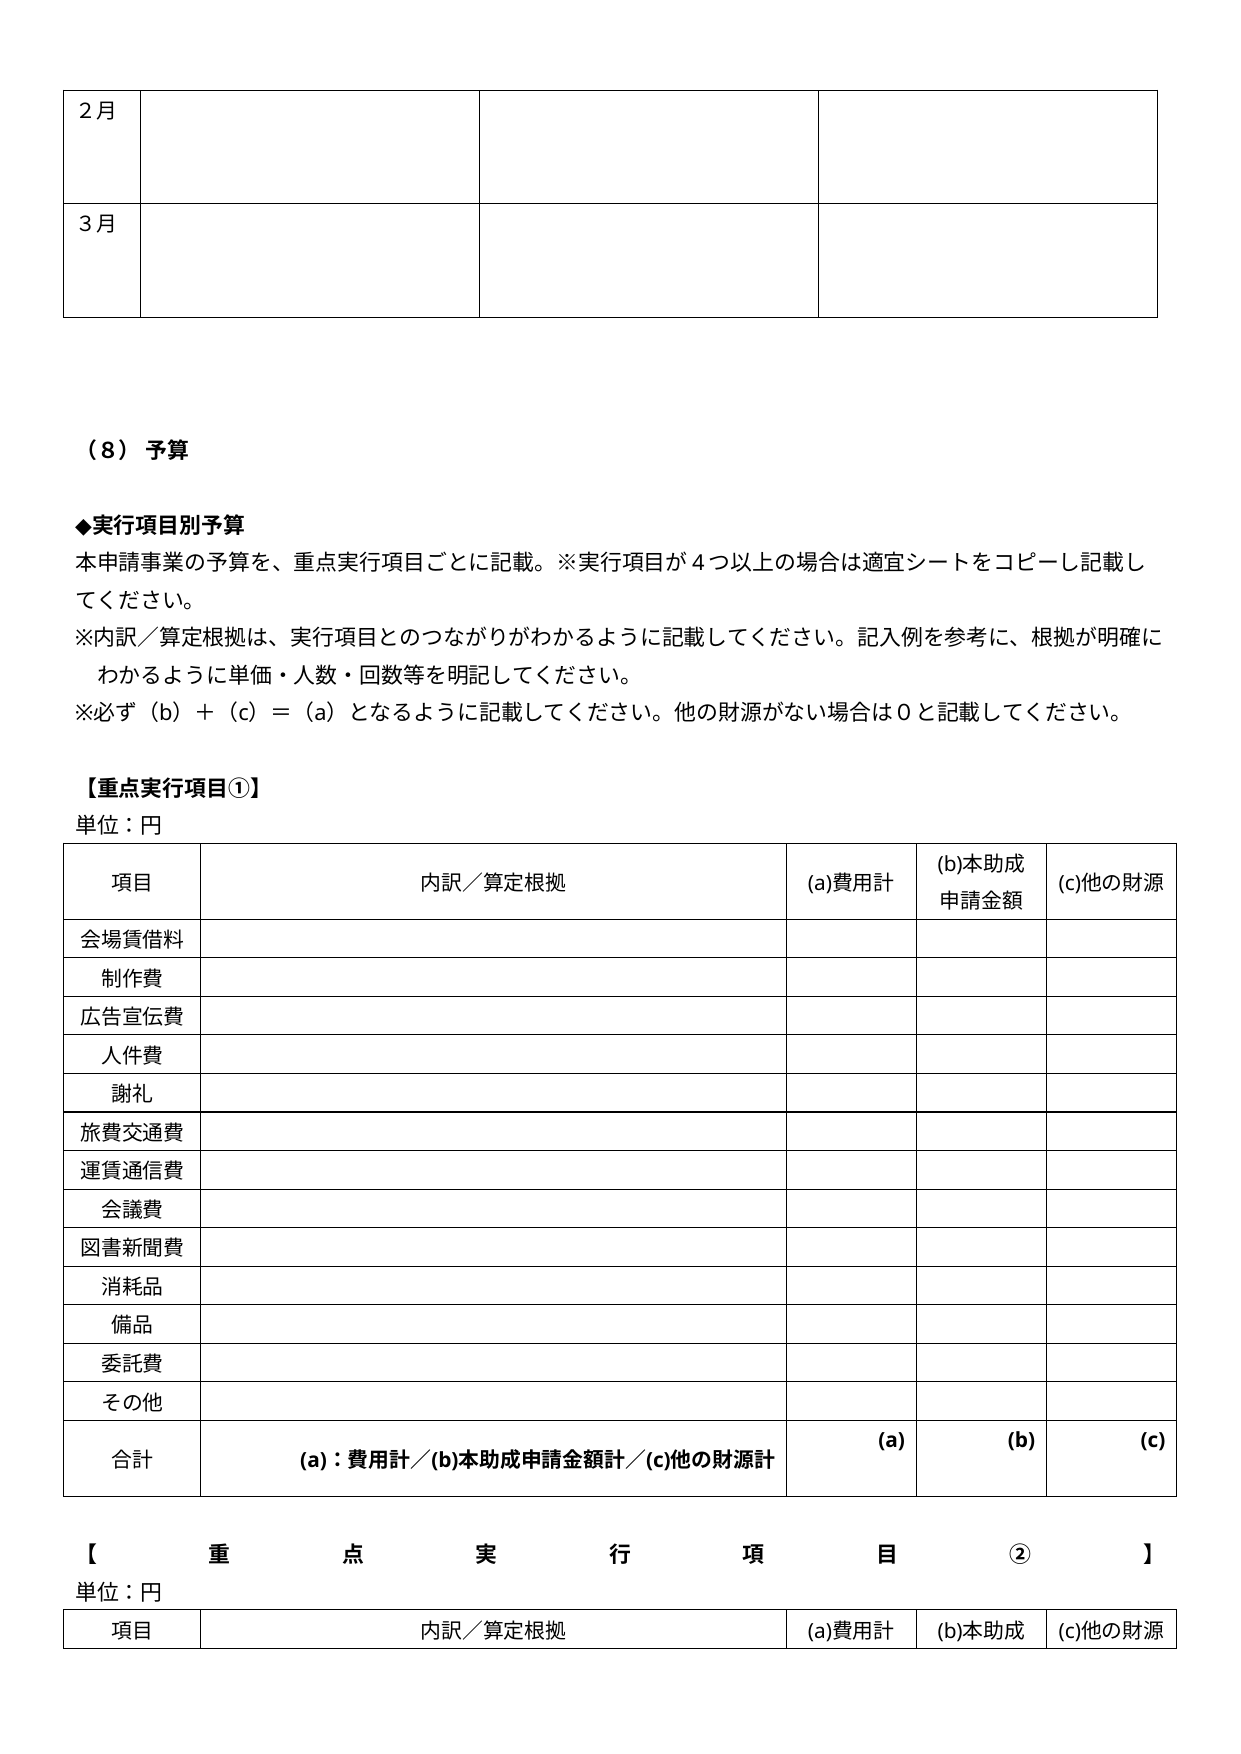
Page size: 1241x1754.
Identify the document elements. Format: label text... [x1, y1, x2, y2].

table_cell 広告宣伝費 [64, 997, 200, 1034]
table_cell [787, 1228, 916, 1266]
table_cell [917, 920, 1046, 957]
table_cell [1047, 1074, 1176, 1111]
text 【重点実行項目②】 単位：円 [75, 1534, 1165, 1609]
table_cell その他 [64, 1382, 200, 1420]
table_header 項目 [64, 844, 200, 919]
table_cell [917, 1305, 1046, 1343]
table_cell 消耗品 [64, 1267, 200, 1304]
table_cell [201, 958, 786, 996]
table_cell 会議費 [64, 1190, 200, 1227]
table_cell [917, 1190, 1046, 1227]
table_cell [787, 1151, 916, 1188]
table_cell [201, 1305, 786, 1343]
table_header (a)費用計 [787, 1610, 916, 1648]
table_cell [201, 997, 786, 1034]
table_cell [787, 1035, 916, 1073]
table_cell [201, 920, 786, 957]
table_cell [1047, 997, 1176, 1034]
table_cell (b) [917, 1421, 1046, 1496]
table_cell [787, 1267, 916, 1304]
table_cell [201, 1151, 786, 1188]
table_cell (c) [1047, 1421, 1176, 1496]
table_cell 旅費交通費 [64, 1113, 200, 1150]
table_cell [917, 1113, 1046, 1150]
table_header 項目 [64, 1610, 200, 1648]
table_cell [201, 1190, 786, 1227]
table_cell [787, 1074, 916, 1111]
table_cell [201, 1344, 786, 1381]
table_cell 合計 [64, 1421, 200, 1496]
table_cell [917, 997, 1046, 1034]
table_cell 委託費 [64, 1344, 200, 1381]
table_cell [201, 1382, 786, 1420]
table_cell [917, 958, 1046, 996]
table_cell [787, 958, 916, 996]
text 本申請事業の予算を、重点実行項目ごとに記載。※実行項目が4つ以上の場合は適宜シートをコピーし記載してください。 [75, 543, 1165, 618]
table_cell (a)：費用計／(b)本助成申請金額計／(c)他の財源計 [201, 1421, 786, 1496]
table_header (b)本助成 申請金額 [917, 844, 1046, 919]
table_cell 会場賃借料 [64, 920, 200, 957]
table_cell [917, 1228, 1046, 1266]
table_cell [787, 997, 916, 1034]
table_cell [201, 1035, 786, 1073]
table_cell [1047, 1113, 1176, 1150]
table_cell [201, 1074, 786, 1111]
table_cell [141, 91, 479, 203]
table_cell ２月 [64, 91, 140, 203]
table_cell [1047, 1382, 1176, 1420]
table_cell [1047, 1151, 1176, 1188]
table_cell [917, 1151, 1046, 1188]
text 【重点実行項目①】 単位：円 [75, 768, 1165, 843]
table_cell [917, 1267, 1046, 1304]
table_cell [1047, 1228, 1176, 1266]
table_cell [787, 1190, 916, 1227]
table_cell 制作費 [64, 958, 200, 996]
table_header (c)他の財源 [1047, 1610, 1176, 1648]
table_cell [787, 920, 916, 957]
table_cell [201, 1267, 786, 1304]
text ※内訳／算定根拠は、実行項目とのつながりがわかるように記載してください。記入例を参考に、根拠が明確にわかるように単価・人数・回数等を明記してください。 [75, 618, 1165, 693]
table_cell [1047, 1035, 1176, 1073]
table_cell [480, 204, 818, 317]
table_cell [1047, 1305, 1176, 1343]
table_cell [1047, 958, 1176, 996]
table_cell [201, 1113, 786, 1150]
table_cell [141, 204, 479, 317]
table_cell [787, 1382, 916, 1420]
table_cell [1047, 920, 1176, 957]
table_cell [1047, 1190, 1176, 1227]
table_cell [1047, 1267, 1176, 1304]
table_cell [201, 1228, 786, 1266]
table_cell [917, 1344, 1046, 1381]
table_header 内訳／算定根拠 [201, 1610, 786, 1648]
table_cell [917, 1382, 1046, 1420]
table_cell [787, 1113, 916, 1150]
table_header 内訳／算定根拠 [201, 844, 786, 919]
text ◆実行項目別予算 [75, 505, 1165, 543]
text （８） 予算 [75, 430, 1165, 468]
table_cell [480, 91, 818, 203]
table_cell [917, 1035, 1046, 1073]
table_cell [787, 1344, 916, 1381]
table_cell 運賃通信費 [64, 1151, 200, 1188]
text ※必ず（b）＋（c）＝（a）となるように記載してください。他の財源がない場合は０と記載してください。 [75, 693, 1165, 730]
table_cell [819, 91, 1157, 203]
table_cell ３月 [64, 204, 140, 317]
table_cell [787, 1305, 916, 1343]
table_cell 謝礼 [64, 1074, 200, 1111]
table_cell 図書新聞費 [64, 1228, 200, 1266]
table_cell [819, 204, 1157, 317]
table_cell [1047, 1344, 1176, 1381]
table_header (a)費用計 [787, 844, 916, 919]
table_cell 備品 [64, 1305, 200, 1343]
table_cell [917, 1074, 1046, 1111]
table_cell 人件費 [64, 1035, 200, 1073]
table_header (c)他の財源 [1047, 844, 1176, 919]
table_cell (a) [787, 1421, 916, 1496]
table_header (b)本助成 申請金額 [917, 1610, 1046, 1648]
